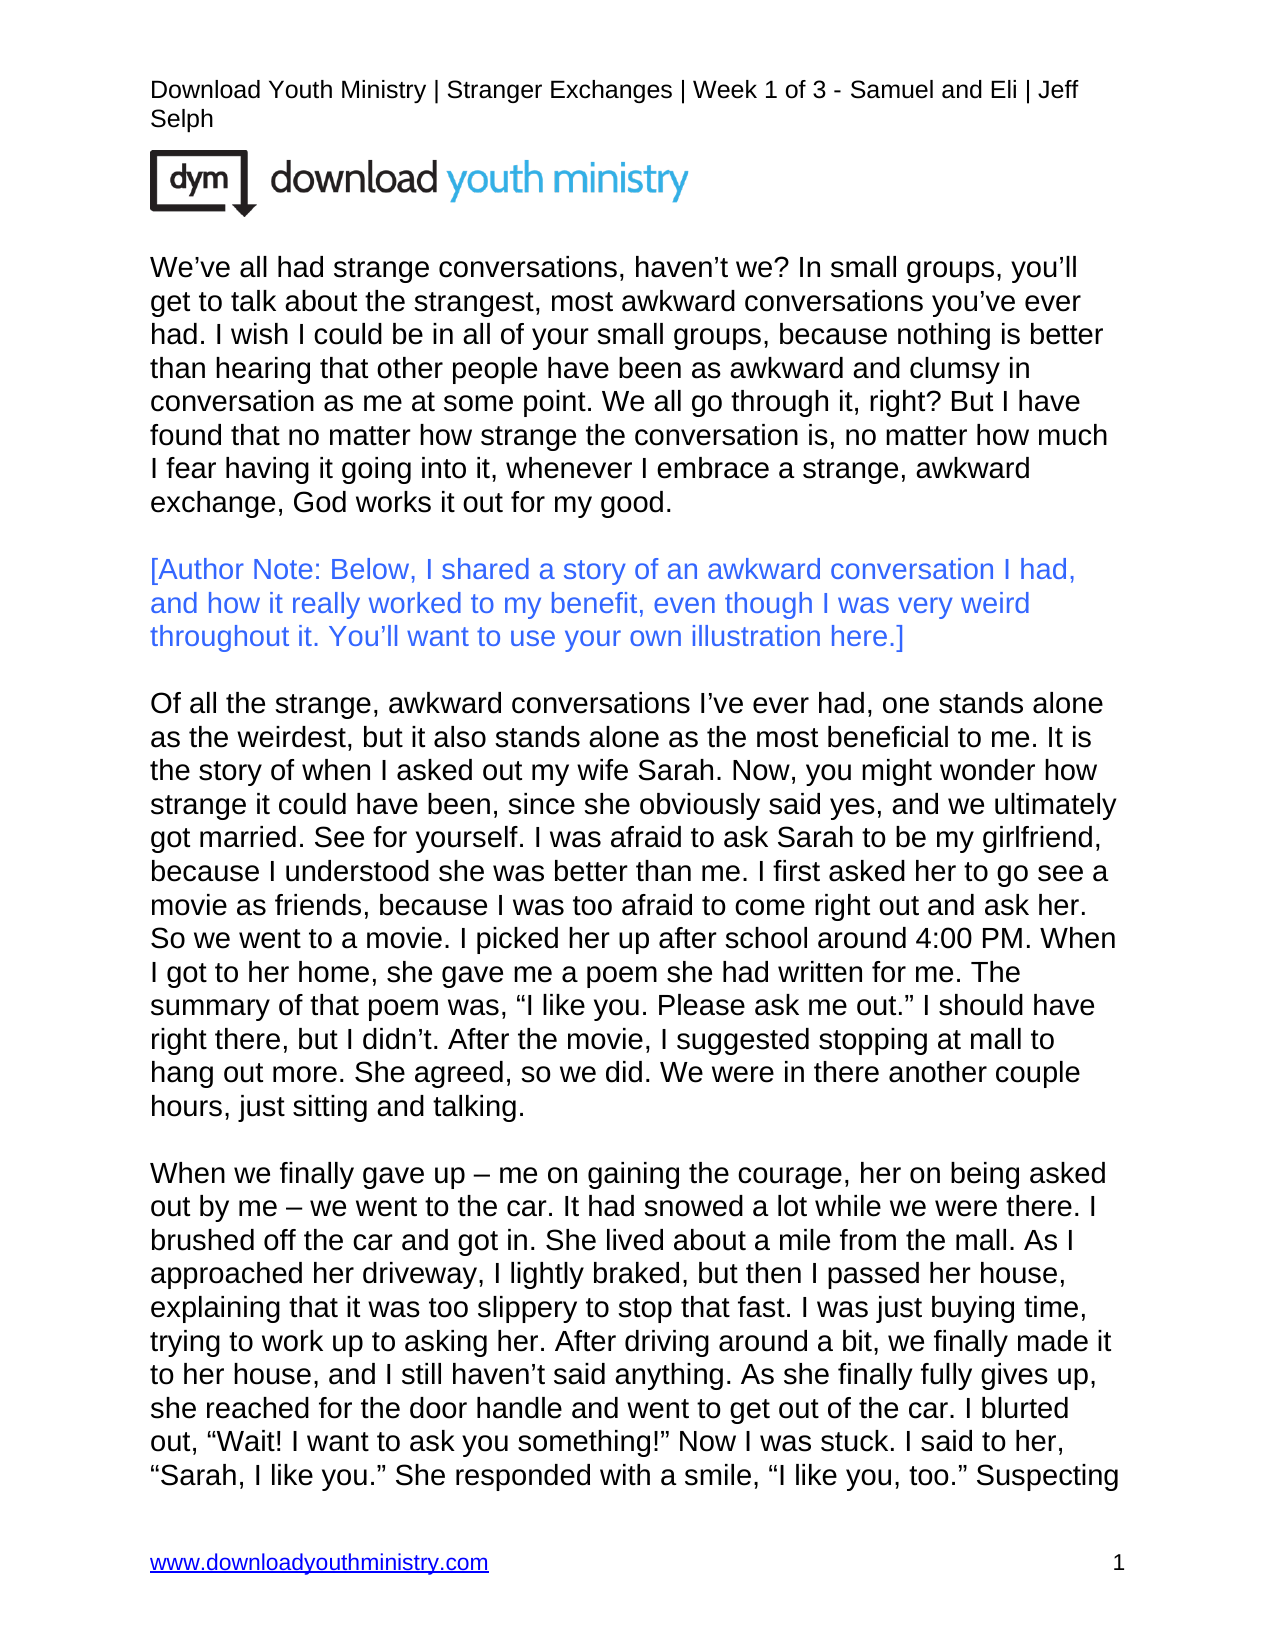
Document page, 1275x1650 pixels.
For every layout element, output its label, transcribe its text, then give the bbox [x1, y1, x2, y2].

picture [150, 150, 689, 217]
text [150, 686, 1125, 1491]
text We’ve all had strange conversations, haven’t we? In small groups, you’ll get to talk about the strangest, most awkward conversations you’ve ever had. I wish I could be in all of your small groups, because nothing is better than hearing that other people have been as awkward and clumsy in conversation as me at some point. We all go through it, right? But I have found that no matter how strange the conversation is, no matter how much I fear having it going into it, whenever I embrace a strange, awkward exchange, God works it out for my good. [150, 250, 1125, 518]
text [Author Note: Below, I shared a story of an awkward conversation I had, and how it really worked to my benefit, even though I was very weird throughout it. You’ll want to use your own illustration here.] [150, 552, 1125, 653]
